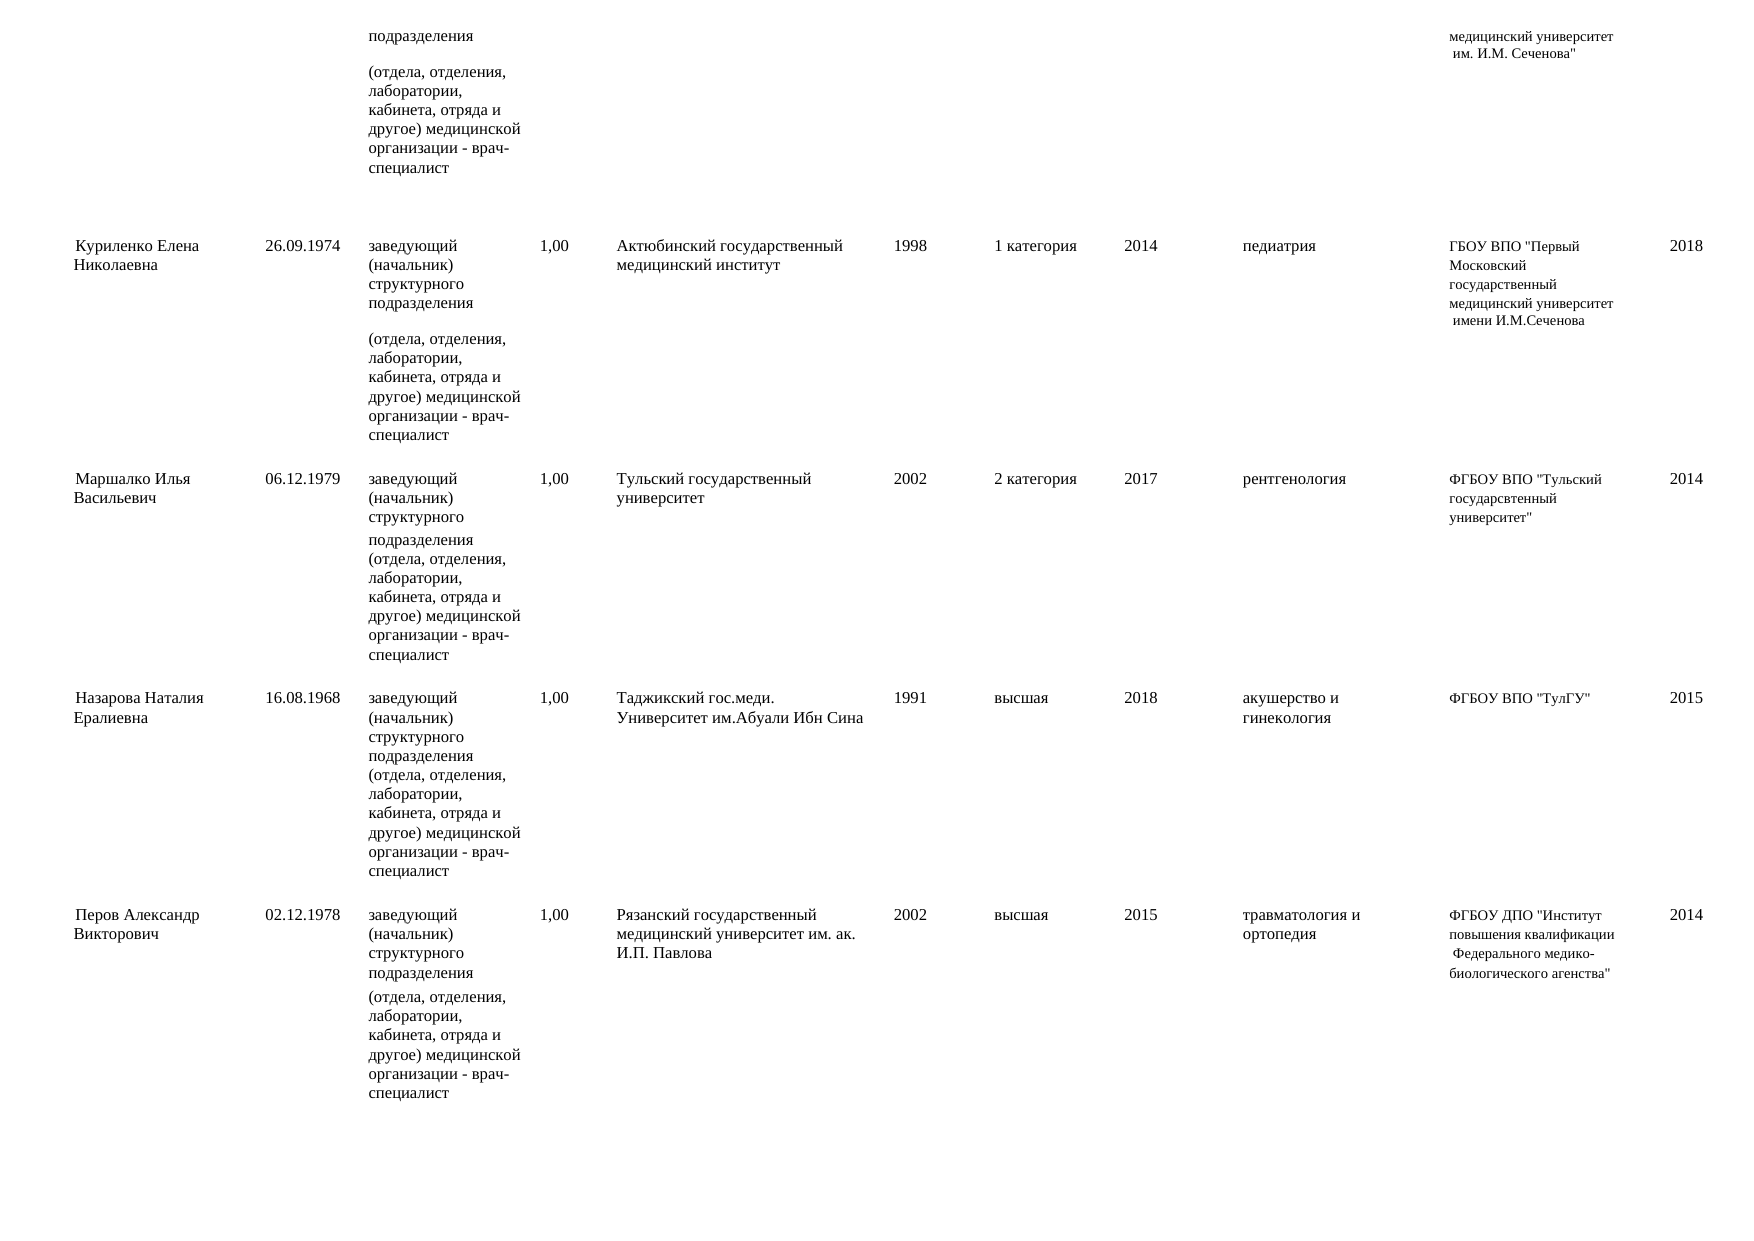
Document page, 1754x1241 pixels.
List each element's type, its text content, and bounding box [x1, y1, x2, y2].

text кабинета, отряда и [26, 367, 1729, 386]
text (отдела, отделения, [26, 548, 1729, 568]
text Викторович (начальник) медицинский университет им. ак. ортопедия повышения квалификации [26, 924, 1729, 943]
text специалист [26, 644, 1729, 663]
text подразделения [26, 746, 1729, 765]
text Маршалко Илья 06.12.1979 заведующий 1,00 Тульский государственный 2002 2 категория 2017 рентгенология ФГБОУ ВПО "Тульский 2014 [26, 469, 1729, 488]
text Ералиевна (начальник) Университет им.Абуали Ибн Сина гинекология [26, 707, 1729, 727]
text другое) медицинской [26, 386, 1729, 406]
text специалист [26, 861, 1729, 880]
text организации - врач- [26, 138, 1729, 157]
text подразделения биологического агенства" [26, 962, 1729, 982]
text лаборатории, [26, 348, 1729, 367]
text организации - врач- [26, 406, 1729, 425]
text другое) медицинской [26, 1044, 1729, 1063]
text лаборатории, [26, 784, 1729, 803]
text организации - врач- [26, 625, 1729, 644]
text специалист [26, 425, 1729, 444]
text кабинета, отряда и [26, 100, 1729, 119]
text структурного государственный [26, 274, 1729, 293]
text структурного И.П. Павлова Федерального медико- [26, 943, 1729, 962]
text имени И.М.Сеченова [26, 312, 1729, 329]
text Перов Александр 02.12.1978 заведующий 1,00 Рязанский государственный 2002 высшая 2015 травматология и ФГБОУ ДПО "Институт 2014 [26, 905, 1729, 924]
text подразделения медицинский университет [26, 26, 1729, 45]
text лаборатории, [26, 1006, 1729, 1025]
text им. И.М. Сеченова" [26, 45, 1729, 62]
text Назарова Наталия 16.08.1968 заведующий 1,00 Таджикский гос.меди. 1991 высшая 2018 акушерство и ФГБОУ ВПО "ТулГУ" 2015 [26, 688, 1729, 707]
text подразделения медицинский университет [26, 293, 1729, 312]
text кабинета, отряда и [26, 587, 1729, 606]
text (отдела, отделения, [26, 765, 1729, 784]
text Николаевна (начальник) медицинский институт Московский [26, 254, 1729, 274]
text подразделения [26, 529, 1729, 548]
text Куриленко Елена 26.09.1974 заведующий 1,00 Актюбинский государственный 1998 1 категория 2014 педиатрия ГБОУ ВПО "Первый 2018 [26, 235, 1729, 254]
text Васильевич (начальник) университет государсвтенный [26, 488, 1729, 507]
text кабинета, отряда и [26, 803, 1729, 822]
text специалист [26, 157, 1729, 177]
text структурного [26, 727, 1729, 746]
text другое) медицинской [26, 119, 1729, 138]
text (отдела, отделения, [26, 987, 1729, 1006]
text (отдела, отделения, [26, 329, 1729, 348]
text другое) медицинской [26, 822, 1729, 842]
text структурного университет" [26, 507, 1729, 526]
text организации - врач- [26, 1063, 1729, 1083]
text лаборатории, [26, 81, 1729, 100]
text специалист [26, 1083, 1729, 1102]
text организации - врач- [26, 842, 1729, 861]
text другое) медицинской [26, 606, 1729, 625]
text кабинета, отряда и [26, 1025, 1729, 1044]
text (отдела, отделения, [26, 62, 1729, 81]
text лаборатории, [26, 568, 1729, 587]
